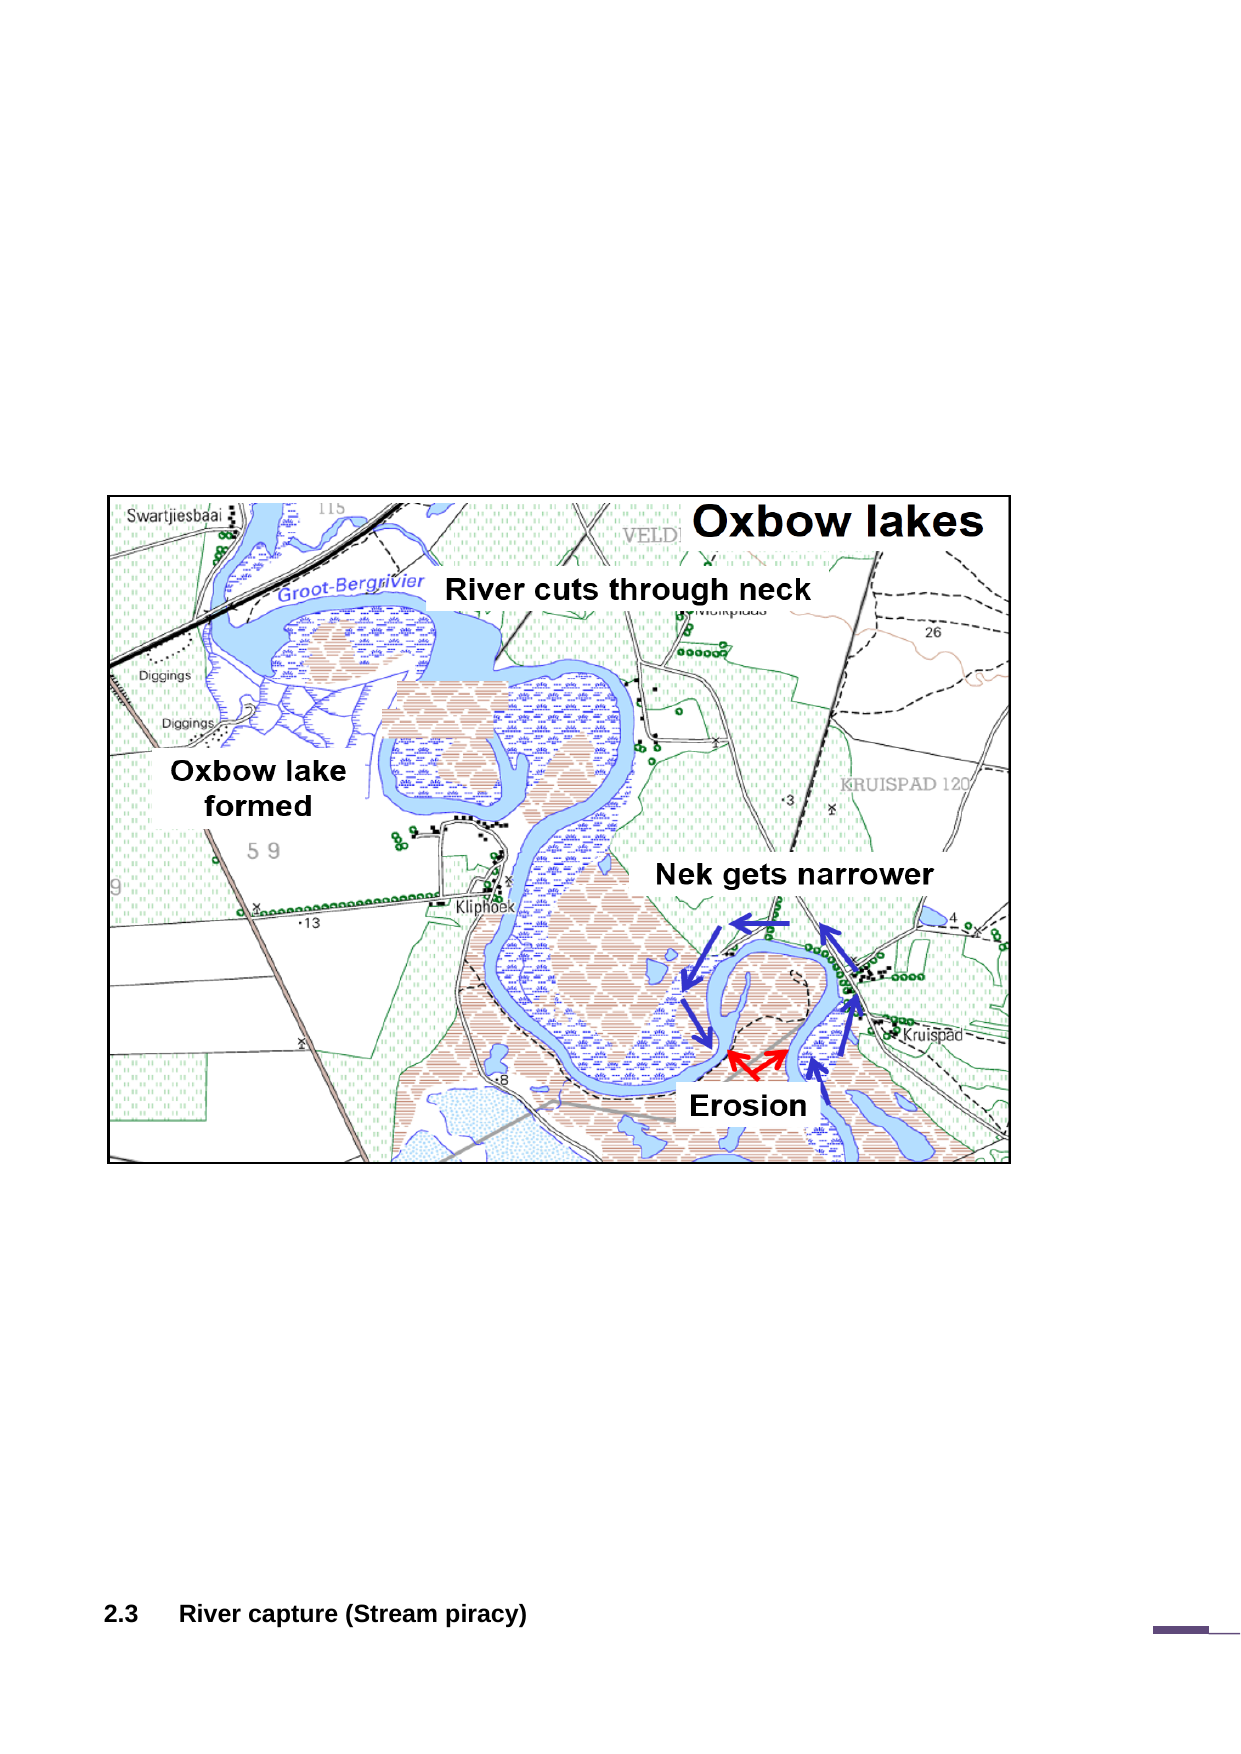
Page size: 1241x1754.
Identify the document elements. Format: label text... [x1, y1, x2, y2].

picture [103, 491, 1016, 1168]
text 2.3 River capture (Stream piracy) [103, 1599, 1152, 1627]
